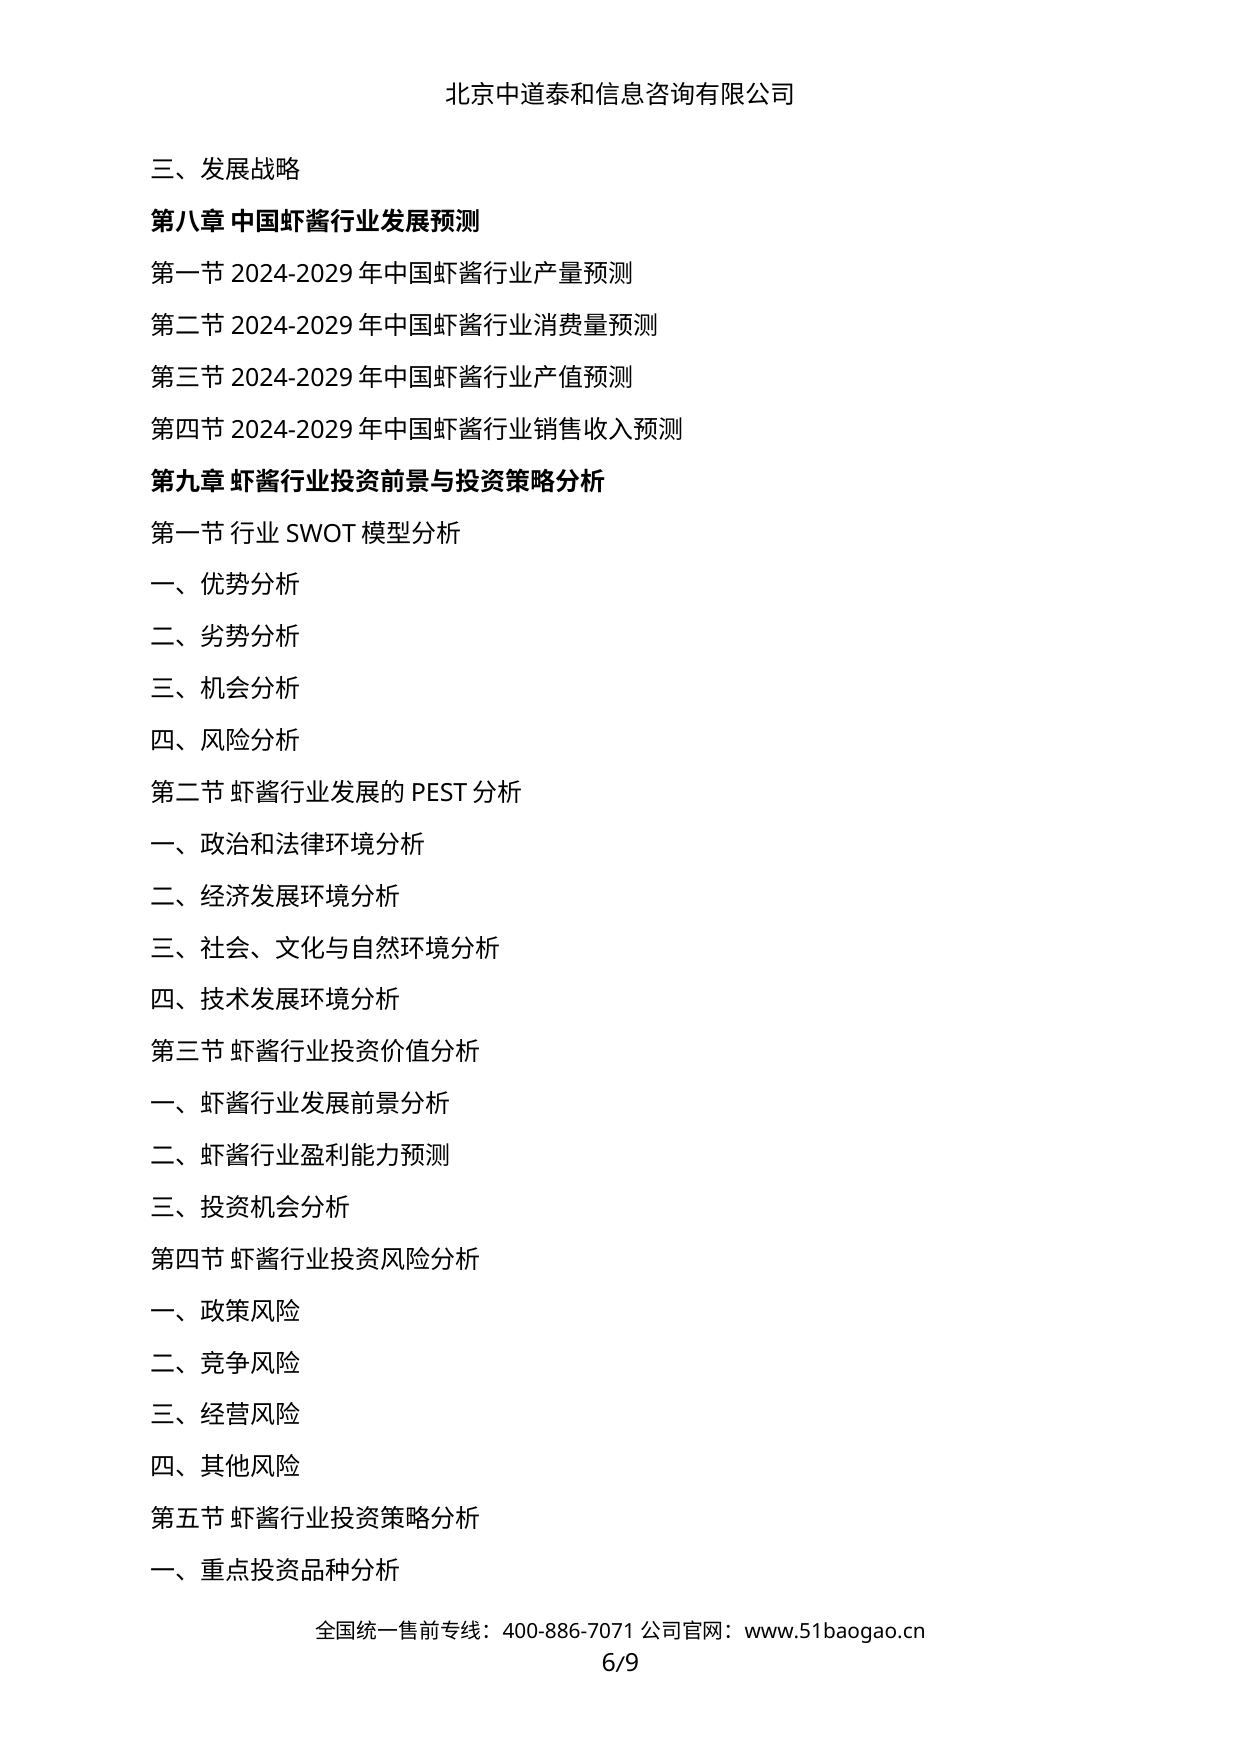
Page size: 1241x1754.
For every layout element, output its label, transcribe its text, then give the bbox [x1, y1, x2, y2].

text 一、重点投资品种分析 [150, 1551, 1090, 1587]
text 一、虾酱行业发展前景分析 [150, 1084, 1090, 1120]
text 第二节 虾酱行业发展的PEST分析 [150, 772, 1090, 809]
text 第五节 虾酱行业投资策略分析 [150, 1499, 1090, 1535]
text 三、经营风险 [150, 1395, 1090, 1431]
text 三、发展战略 [150, 150, 1090, 186]
text 第一节 2024-2029年中国虾酱行业产量预测 [150, 254, 1090, 290]
text 第四节 虾酱行业投资风险分析 [150, 1239, 1090, 1276]
text 第三节 2024-2029年中国虾酱行业产值预测 [150, 357, 1090, 394]
text 第九章 虾酱行业投资前景与投资策略分析 [150, 461, 1090, 497]
text 第二节 2024-2029年中国虾酱行业消费量预测 [150, 306, 1090, 342]
text 三、机会分析 [150, 669, 1090, 705]
text 一、政治和法律环境分析 [150, 824, 1090, 861]
text 二、劣势分析 [150, 617, 1090, 653]
text 第四节 2024-2029年中国虾酱行业销售收入预测 [150, 409, 1090, 446]
text 第三节 虾酱行业投资价值分析 [150, 1032, 1090, 1068]
text 四、其他风险 [150, 1447, 1090, 1483]
text 一、优势分析 [150, 565, 1090, 601]
text 二、经济发展环境分析 [150, 876, 1090, 912]
text 四、技术发展环境分析 [150, 980, 1090, 1016]
text 三、投资机会分析 [150, 1187, 1090, 1224]
text 四、风险分析 [150, 721, 1090, 757]
text 三、社会、文化与自然环境分析 [150, 928, 1090, 964]
text 第八章 中国虾酱行业发展预测 [150, 202, 1090, 238]
text 二、竞争风险 [150, 1343, 1090, 1379]
text 第一节 行业SWOT模型分析 [150, 513, 1090, 549]
text 二、虾酱行业盈利能力预测 [150, 1136, 1090, 1172]
text 一、政策风险 [150, 1291, 1090, 1327]
